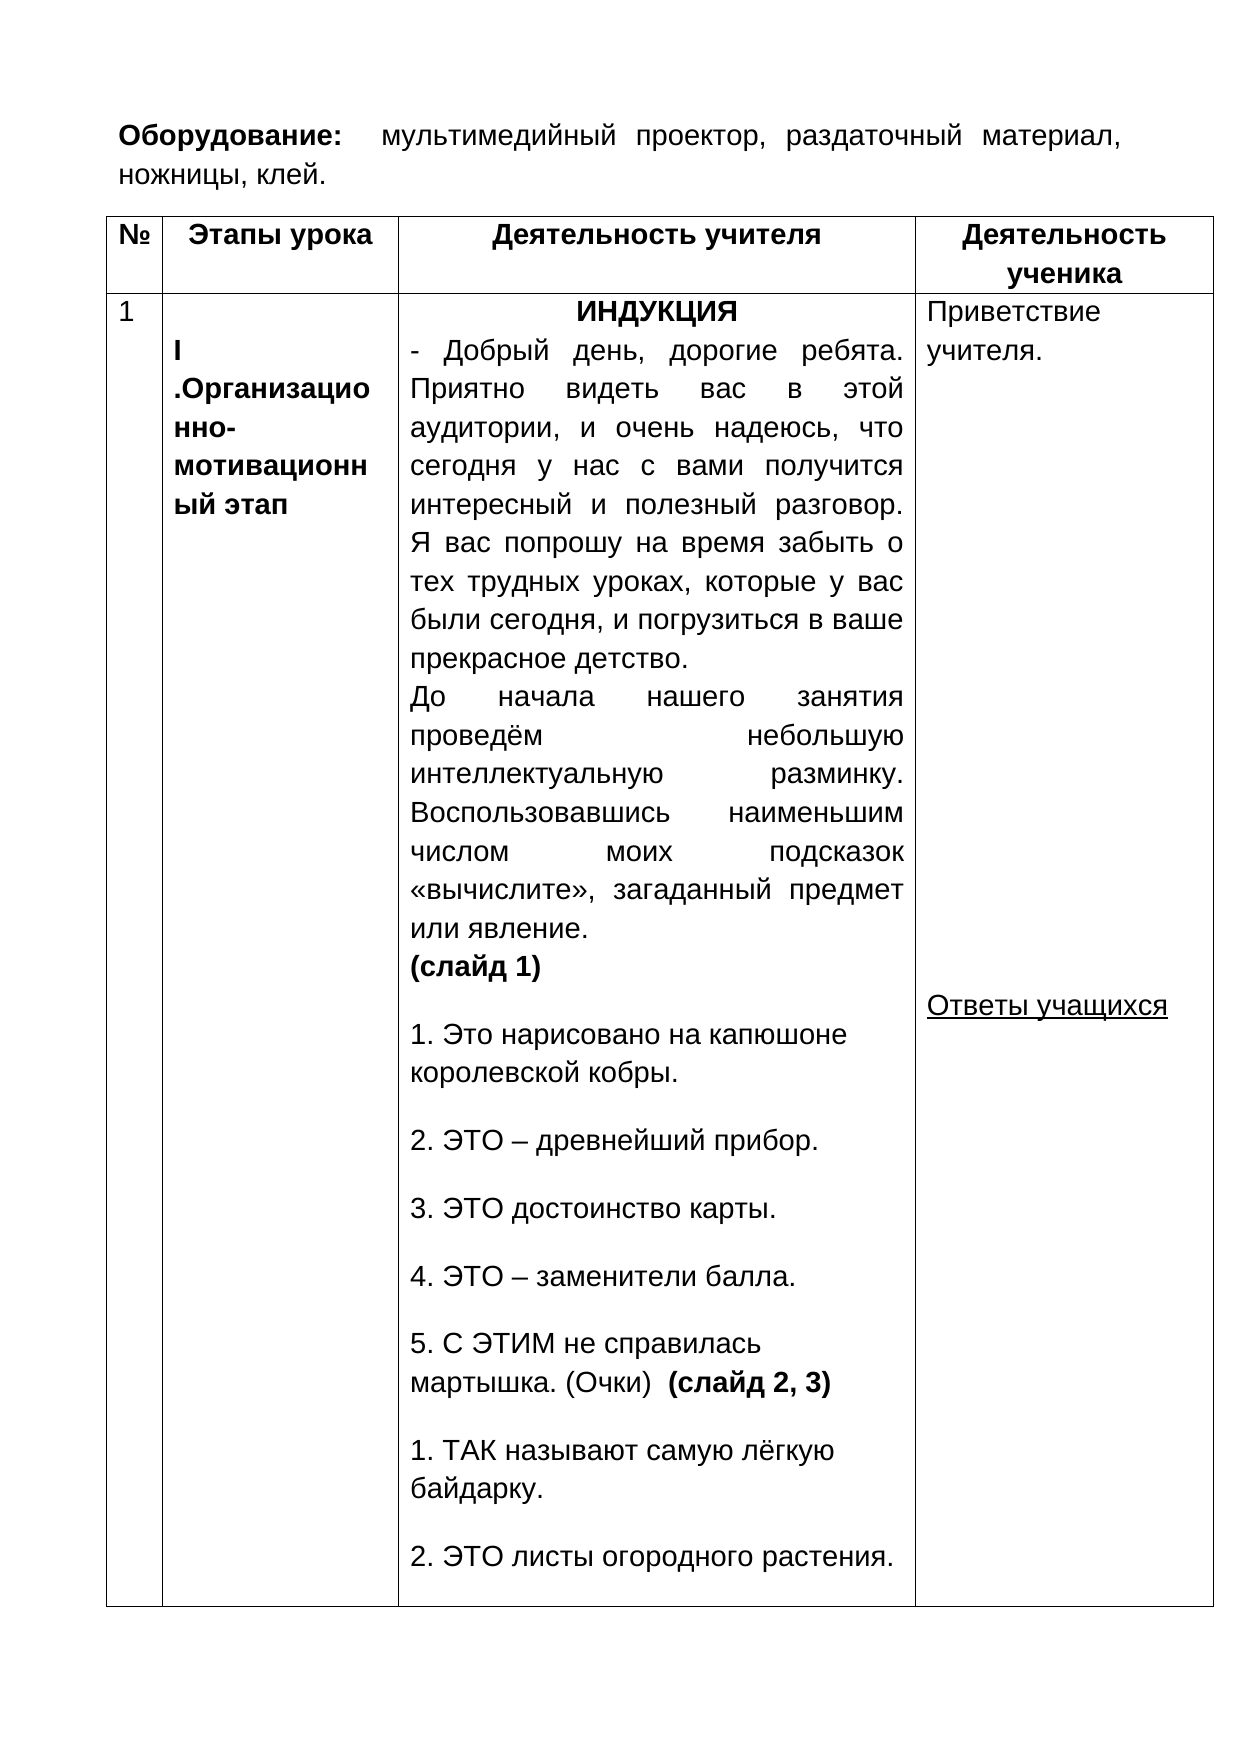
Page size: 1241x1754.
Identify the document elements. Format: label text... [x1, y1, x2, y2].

table_cell 1 [107, 294, 162, 1606]
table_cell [399, 294, 915, 1606]
table_header Деятельность ученика [916, 217, 1213, 293]
text Оборудование: мультимедийный проектор, раздаточный материал, ножницы, клей. [118, 118, 1122, 190]
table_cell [916, 294, 1213, 1606]
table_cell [163, 294, 398, 1606]
table_header Деятельность учителя [399, 217, 915, 293]
table_header Этапы урока [163, 217, 398, 293]
table_header № [107, 217, 162, 293]
